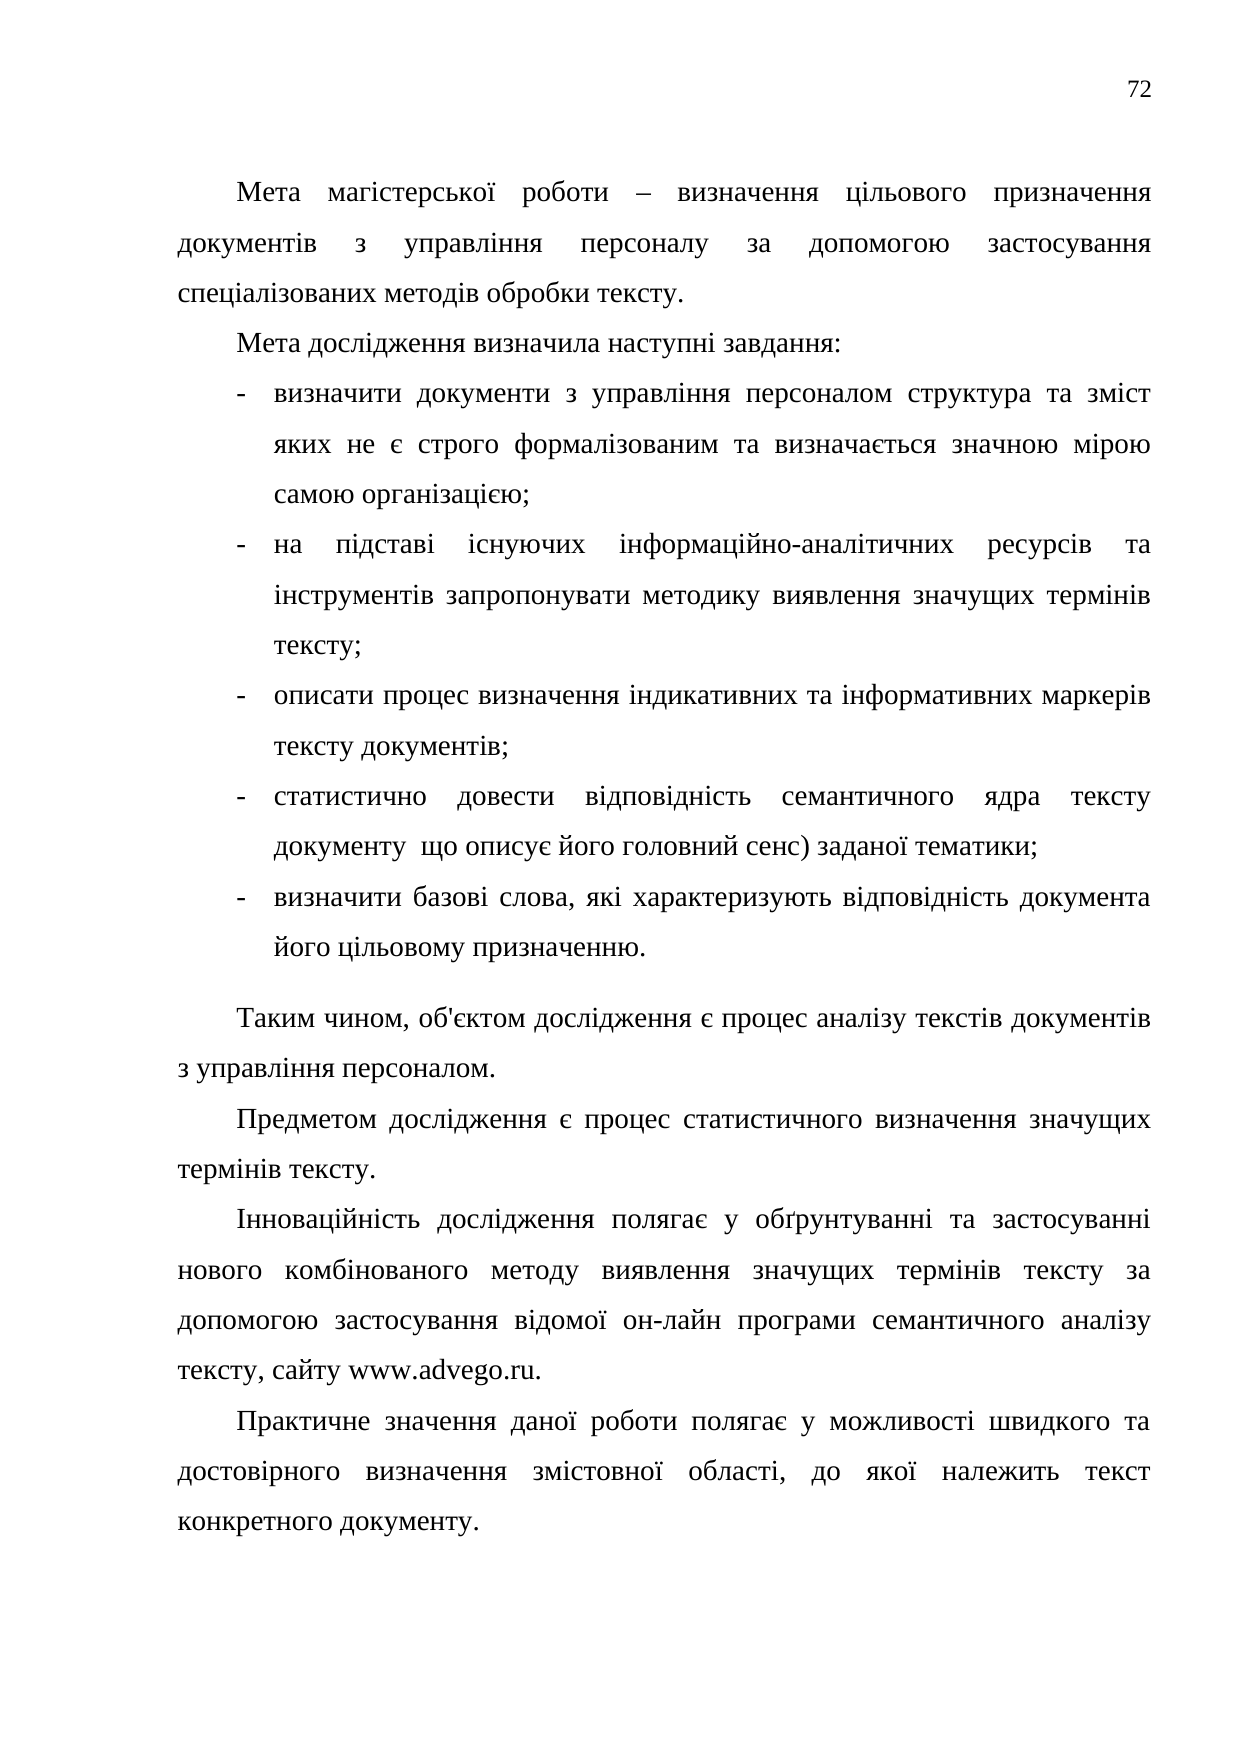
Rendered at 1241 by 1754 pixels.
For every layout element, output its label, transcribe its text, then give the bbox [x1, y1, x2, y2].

text Предметом дослідження є процес статистичного визначення значущих термінів тексту. [177, 1101, 1152, 1185]
text Інноваційність дослідження полягає у обґрунтуванні та застосуванні нового комбінованого методу виявлення значущих термінів тексту за допомогою застосування відомої он-лайн програми семантичного аналізу тексту, сайту www.advego.ru. [177, 1201, 1152, 1386]
text Практичне значення даної роботи полягає у можливості швидкого та достовірного визначення змістовної області, до якої належить текст конкретного документу. [177, 1403, 1152, 1537]
text Мета магістерської роботи – визначення цільового призначення документів з управління персоналу за допомогою застосування спеціалізованих методів обробки тексту. [177, 174, 1152, 308]
list визначити базові слова, які характеризують відповідність документа його цільовому призначенню. [236, 879, 1152, 963]
list статистично довести відповідність семантичного ядра тексту документу що описує його головний сенс) заданої тематики; [236, 778, 1152, 862]
text Таким чином, об'єктом дослідження є процес аналізу текстів документів з управління персоналом. [177, 1000, 1152, 1084]
list визначити документи з управління персоналом структура та зміст яких не є строго формалізованим та визначається значною мірою самою організацією; [236, 376, 1152, 510]
list на підставі існуючих інформаційно-аналітичних ресурсів та інструментів запропонувати методику виявлення значущих термінів тексту; [236, 527, 1152, 661]
list описати процес визначення індикативних та інформативних маркерів тексту документів; [236, 677, 1152, 761]
text Мета дослідження визначила наступні завдання: [177, 325, 1152, 359]
